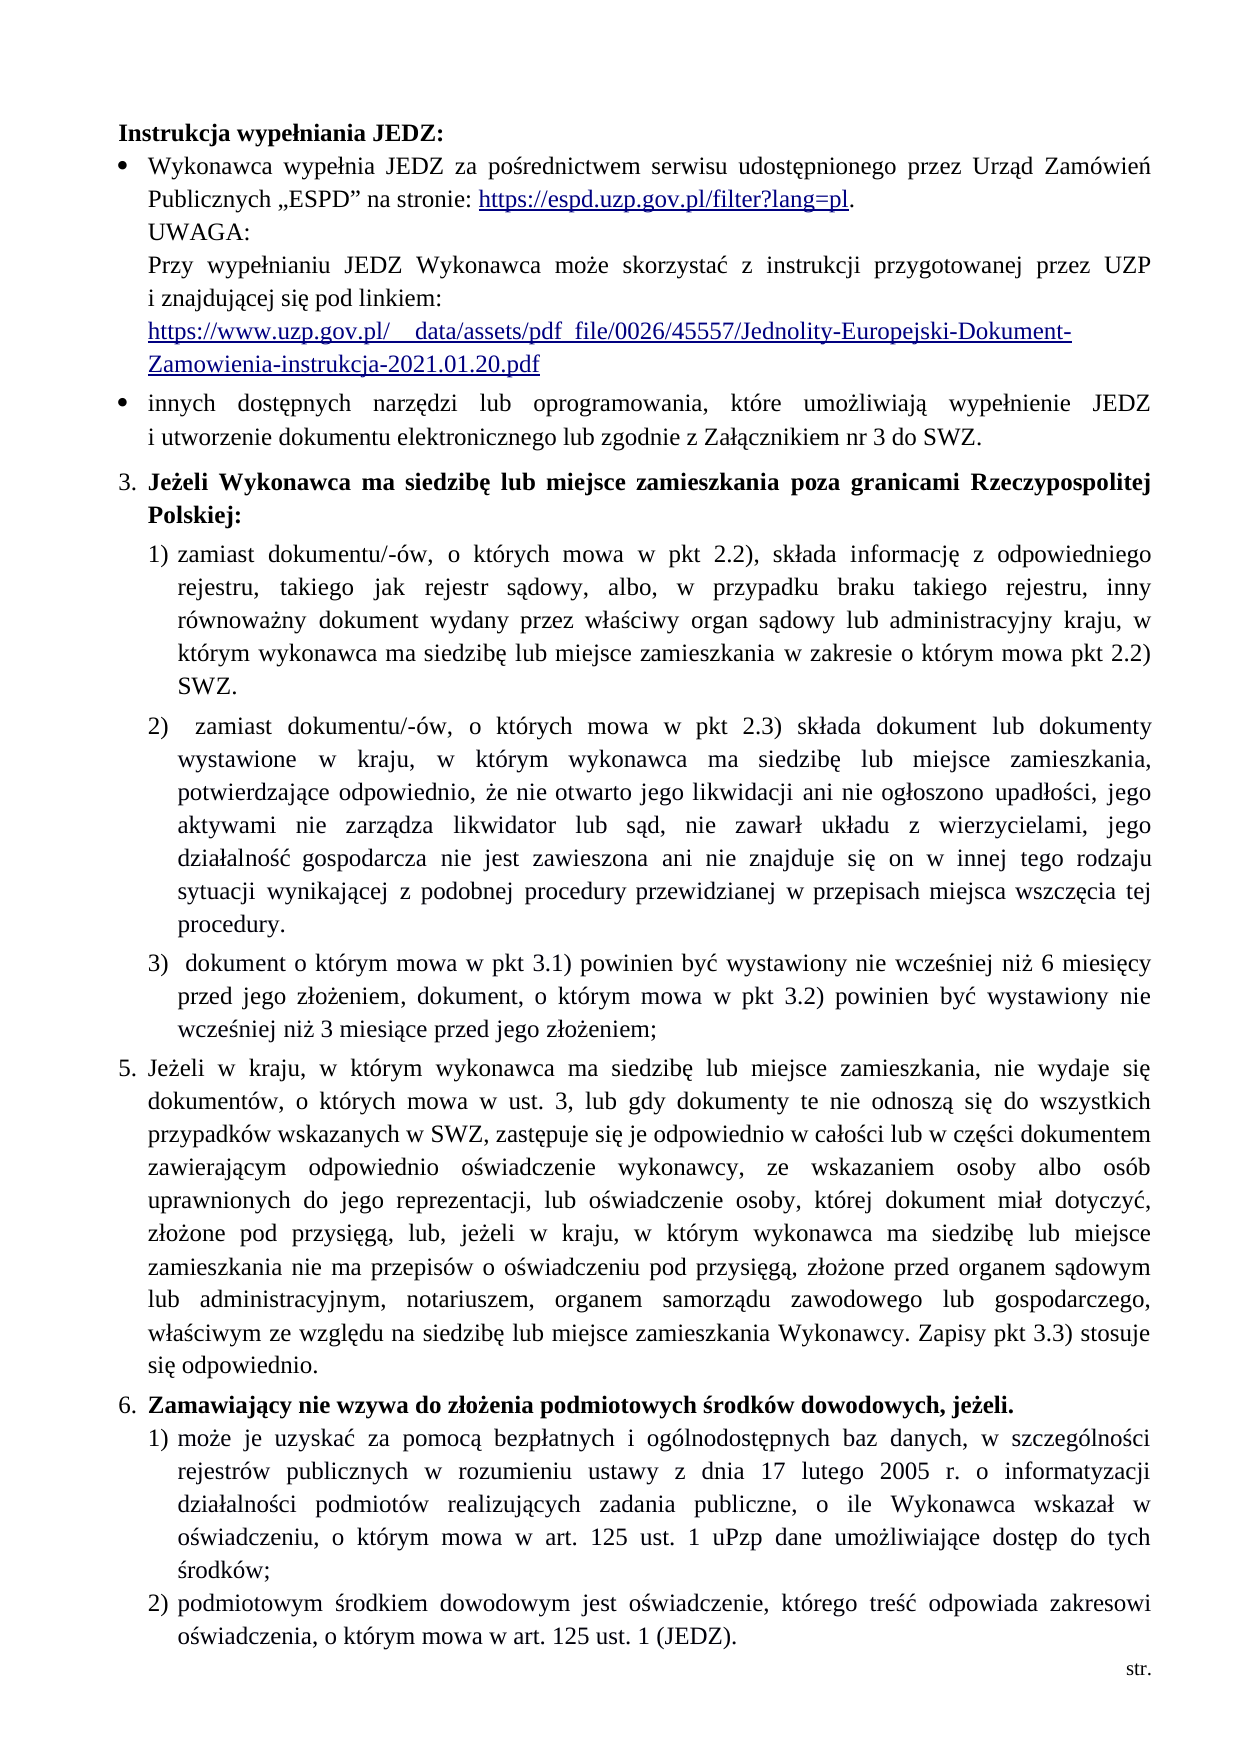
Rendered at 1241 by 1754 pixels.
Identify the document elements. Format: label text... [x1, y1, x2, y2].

text 2) zamiast dokumentu/-ów, o których mowa w pkt 2.3) składa dokument lub dokumenty wystawione w kraju, w którym wykonawca ma siedzibę lub miejsce zamieszkania, potwierdzające odpowiednio, że nie otwarto jego likwidacji ani nie ogłoszono upadłości, jego aktywami nie zarządza likwidator lub sąd, nie zawarł układu z wierzycielami, jego działalność gospodarcza nie jest zawieszona ani nie znajduje się on w innej tego rodzaju sytuacji wynikającej z podobnej procedury przewidzianej w przepisach miejsca wszczęcia tej procedury. [148, 711, 1152, 938]
list Instrukcja wypełniania JEDZ: [118, 118, 1152, 147]
list https://www.uzp.gov.pl/__data/assets/pdf_file/0026/45557/Jednolity-Europejski-Dokument-Zamowienia-instrukcja-2021.01.20.pdf [148, 316, 1152, 378]
list może je uzyskać za pomocą bezpłatnych i ogólnodostępnych baz danych, w szczególności rejestrów publicznych w rozumieniu ustawy z dnia 17 lutego 2005 r. o informatyzacji działalności podmiotów realizujących zadania publiczne, o ile Wykonawca wskazał w oświadczeniu, o którym mowa w art. 125 ust. 1 uPzp dane umożliwiające dostęp do tych środków; [148, 1423, 1152, 1584]
list podmiotowym środkiem dowodowym jest oświadczenie, którego treść odpowiada zakresowi oświadczenia, o którym mowa w art. 125 ust. 1 (JEDZ). [148, 1588, 1152, 1650]
text 3) dokument o którym mowa w pkt 3.1) powinien być wystawiony nie wcześniej niż 6 miesięcy przed jego złożeniem, dokument, o którym mowa w pkt 3.2) powinien być wystawiony nie wcześniej niż 3 miesiące przed jego złożeniem; [148, 948, 1152, 1043]
list UWAGA: [148, 217, 1152, 246]
list Wykonawca wypełnia JEDZ za pośrednictwem serwisu udostępnionego przez Urząd Zamówień Publicznych „ESPD” na stronie: https://espd.uzp.gov.pl/filter?lang=pl. [118, 151, 1152, 213]
list Jeżeli w kraju, w którym wykonawca ma siedzibę lub miejsce zamieszkania, nie wydaje się dokumentów, o których mowa w ust. 3, lub gdy dokumenty te nie odnoszą się do wszystkich przypadków wskazanych w SWZ, zastępuje się je odpowiednio w całości lub w części dokumentem zawierającym odpowiednio oświadczenie wykonawcy, ze wskazaniem osoby albo osób uprawnionych do jego reprezentacji, lub oświadczenie osoby, której dokument miał dotyczyć, złożone pod przysięgą, lub, jeżeli w kraju, w którym wykonawca ma siedzibę lub miejsce zamieszkania nie ma przepisów o oświadczeniu pod przysięgą, złożone przed organem sądowym lub administracyjnym, notariuszem, organem samorządu zawodowego lub gospodarczego, właściwym ze względu na siedzibę lub miejsce zamieszkania Wykonawcy. Zapisy pkt 3.3) stosuje się odpowiednio. [118, 1053, 1152, 1379]
list zamiast dokumentu/-ów, o których mowa w pkt 2.2), składa informację z odpowiedniego rejestru, takiego jak rejestr sądowy, albo, w przypadku braku takiego rejestru, inny równoważny dokument wydany przez właściwy organ sądowy lub administracyjny kraju, w którym wykonawca ma siedzibę lub miejsce zamieszkania w zakresie o którym mowa pkt 2.2) SWZ. [148, 539, 1152, 700]
list Jeżeli Wykonawca ma siedzibę lub miejsce zamieszkania poza granicami Rzeczypospolitej Polskiej: [118, 467, 1152, 529]
list Przy wypełnianiu JEDZ Wykonawca może skorzystać z instrukcji przygotowanej przez UZP i znajdującej się pod linkiem: [148, 250, 1152, 312]
list innych dostępnych narzędzi lub oprogramowania, które umożliwiają wypełnienie JEDZ i utworzenie dokumentu elektronicznego lub zgodnie z Załącznikiem nr 3 do SWZ. [118, 388, 1152, 450]
list Zamawiający nie wzywa do złożenia podmiotowych środków dowodowych, jeżeli. [118, 1390, 1152, 1419]
